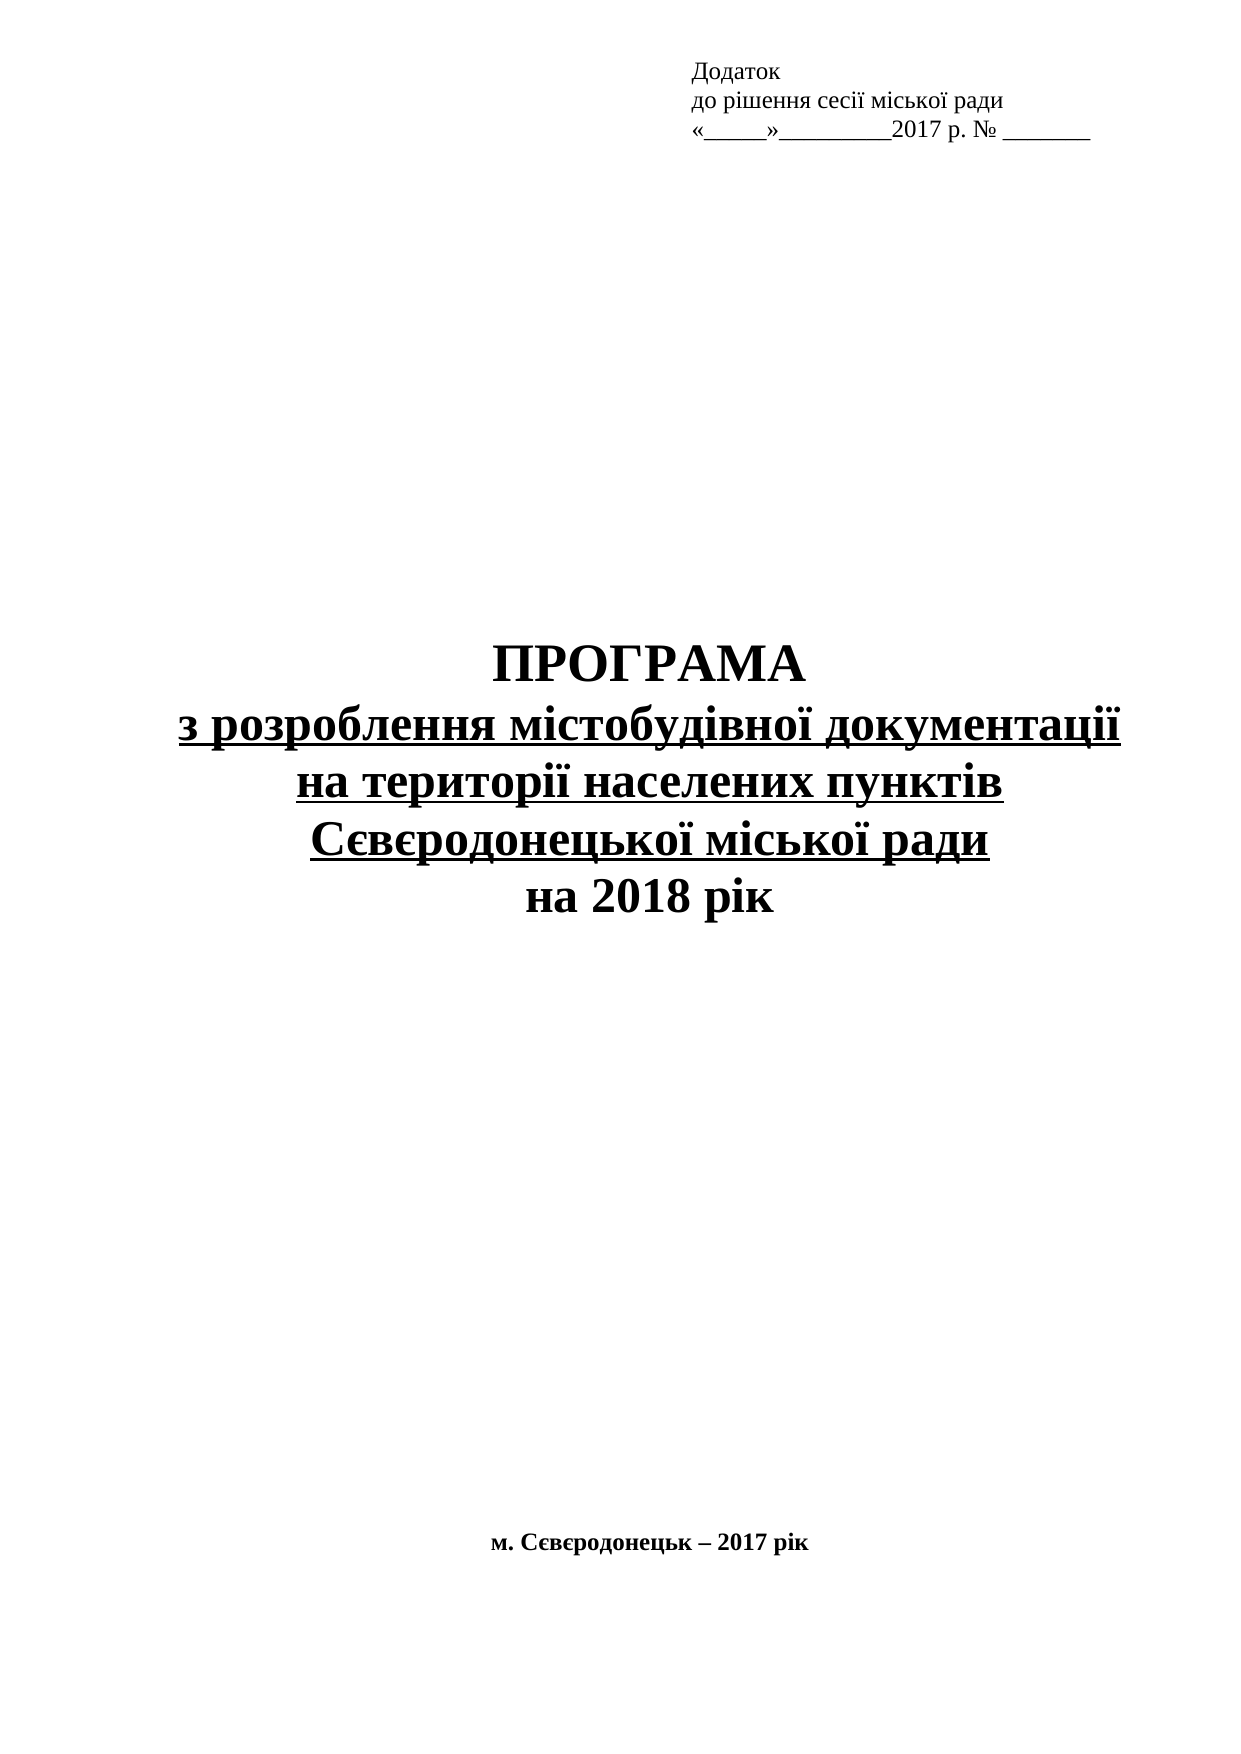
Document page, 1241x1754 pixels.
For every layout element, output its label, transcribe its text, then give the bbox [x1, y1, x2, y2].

text «_____»_________2017 р. № _______ [673, 114, 1152, 142]
text Додаток [673, 56, 1152, 85]
text до рішення сесії міської ради [673, 85, 1152, 114]
text на 2018 рік [148, 866, 1152, 923]
text ПРОГРАМА з розроблення містобудівної документації на території населених пунктів Сєвєродонецької міської ради [148, 631, 1152, 866]
text м. Сєвєродонецьк – 2017 рік [148, 1527, 1152, 1556]
